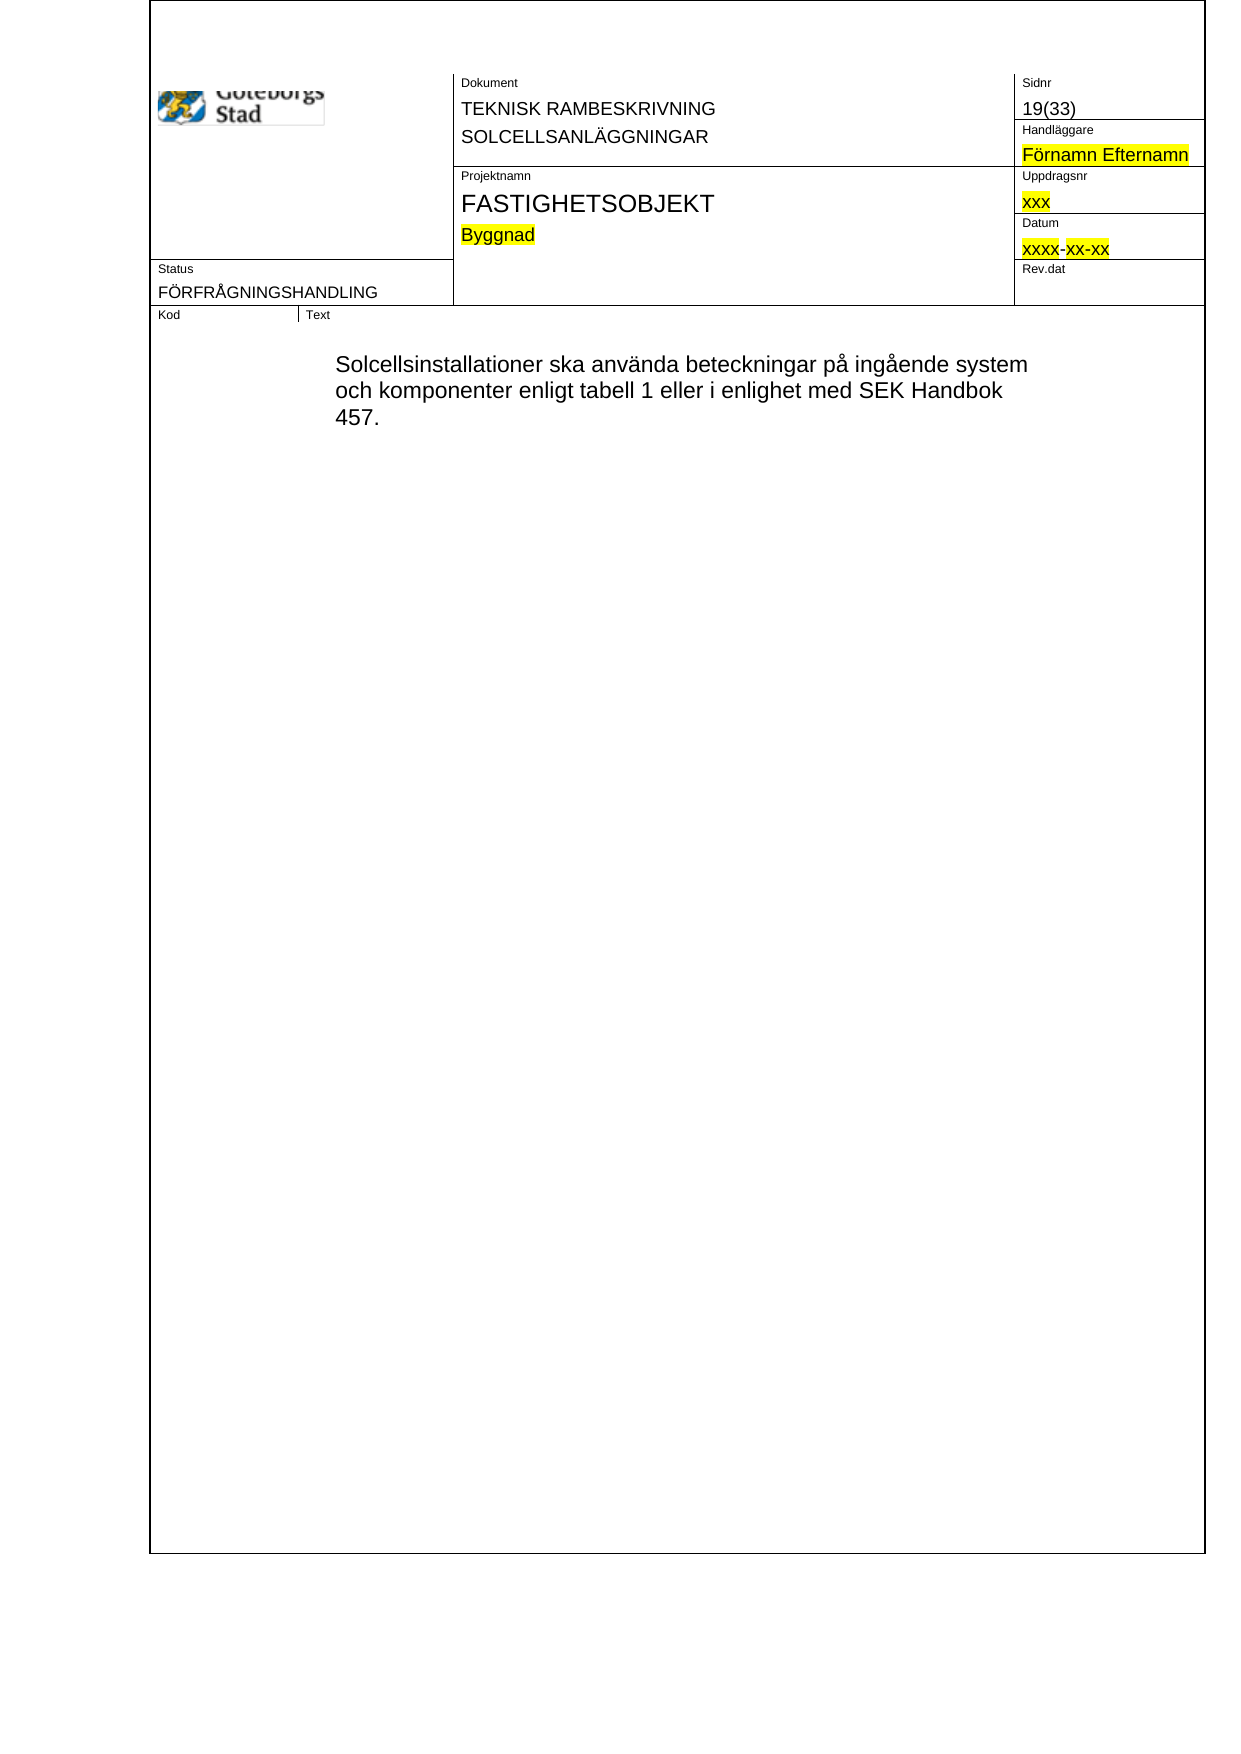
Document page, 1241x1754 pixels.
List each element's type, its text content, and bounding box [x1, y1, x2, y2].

text Solcellsinstallationer ska använda beteckningar på ingående system och komponenter enligt tabell 1 eller i enlighet med SEK Handbok 457. [335, 351, 1034, 456]
picture [157, 91, 325, 127]
